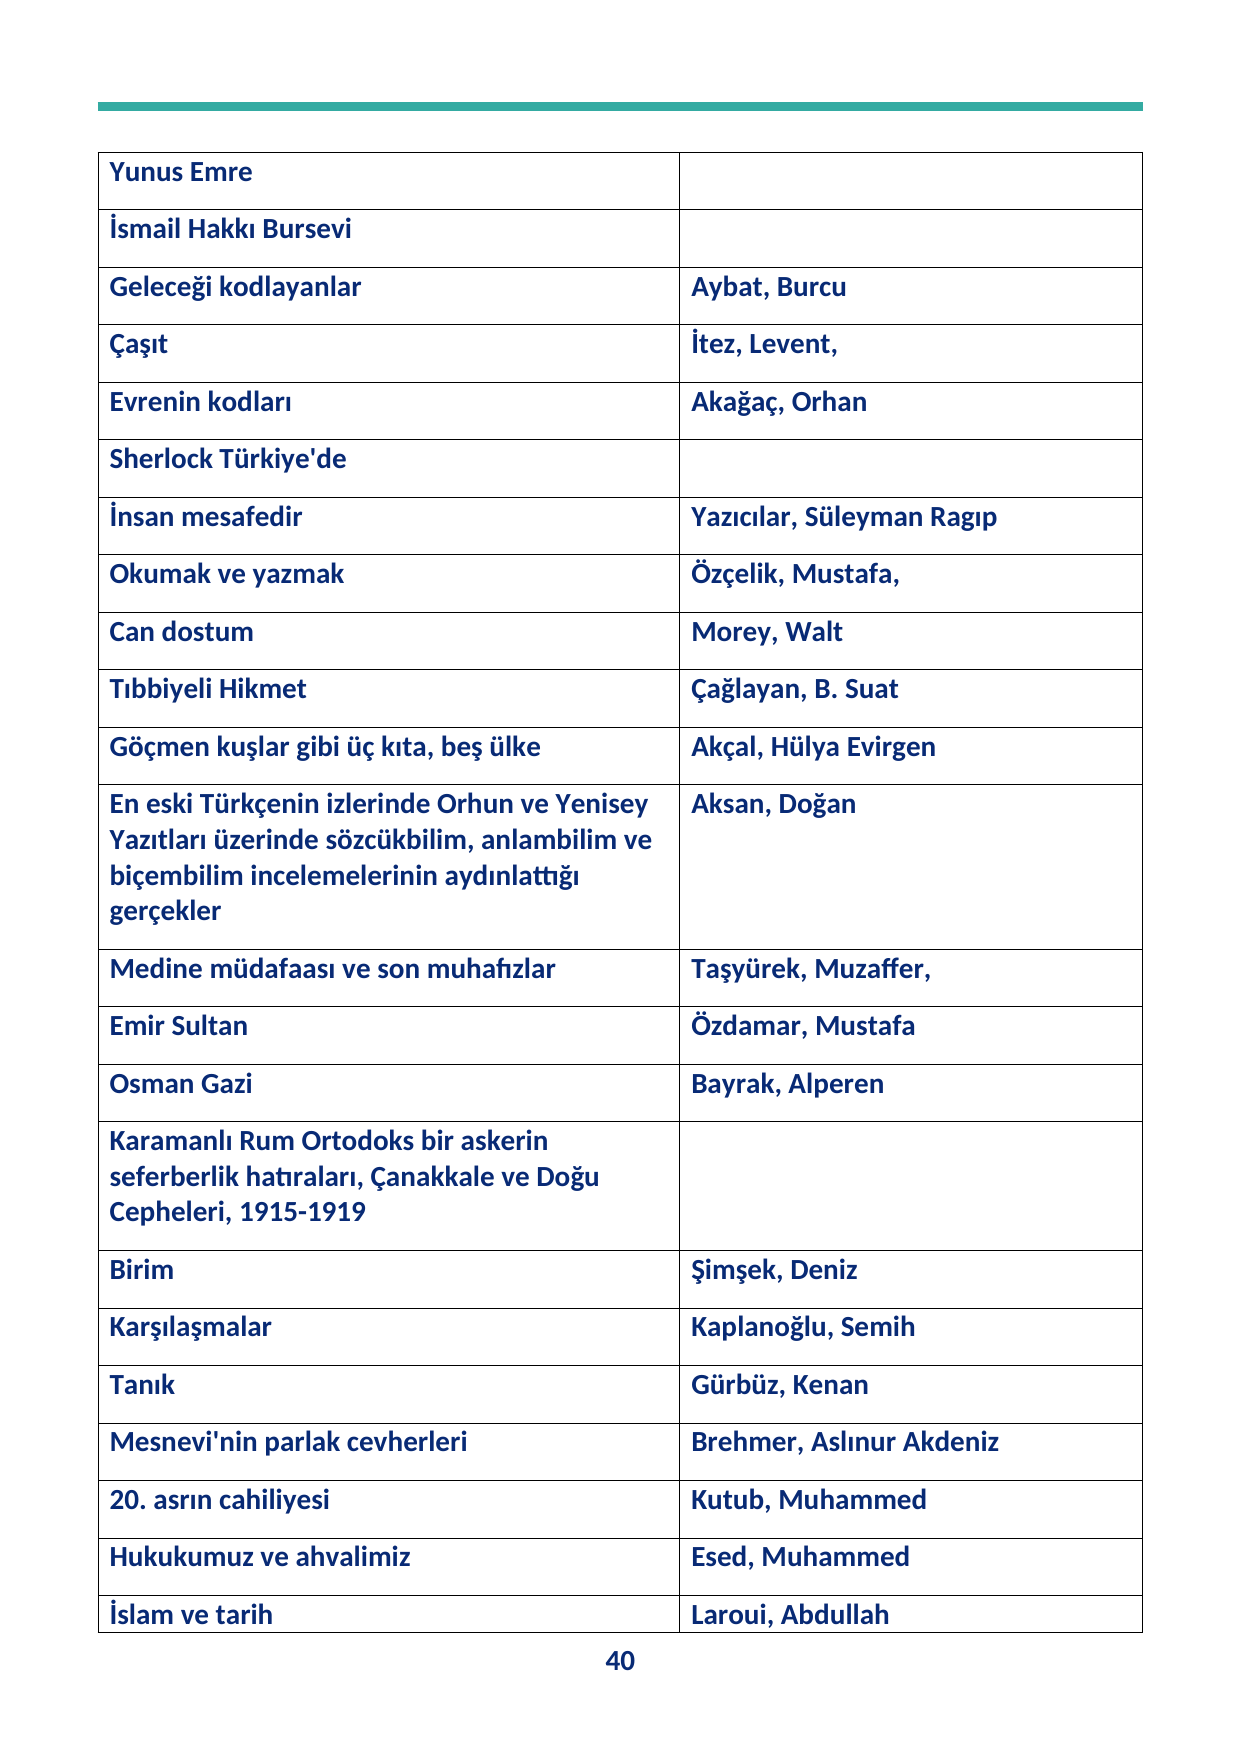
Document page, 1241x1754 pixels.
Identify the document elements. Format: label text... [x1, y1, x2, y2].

table_cell İtez, Levent, [680, 325, 1142, 382]
table_cell Karamanlı Rum Ortodoks bir askerin seferberlik hatıraları, Çanakkale ve Doğu Cepheleri, 1915-1919 [99, 1122, 679, 1250]
table_cell Medine müdafaası ve son muhafızlar [99, 950, 679, 1006]
table_cell Morey, Walt [680, 613, 1142, 669]
table_cell Mesnevi'nin parlak cevherleri [99, 1424, 679, 1480]
table_cell Osman Gazi [99, 1065, 679, 1121]
table_cell Brehmer, Aslınur Akdeniz [680, 1424, 1142, 1480]
table_cell [680, 210, 1142, 267]
table_cell Çaşıt [99, 325, 679, 382]
table_cell [680, 153, 1142, 209]
table_cell Esed, Muhammed [680, 1539, 1142, 1595]
table_cell Laroui, Abdullah [680, 1596, 1142, 1632]
table_cell [680, 440, 1142, 497]
table_cell [680, 1122, 1142, 1250]
table_cell Aksan, Doğan [680, 785, 1142, 949]
table_cell En eski Türkçenin izlerinde Orhun ve Yenisey Yazıtları üzerinde sözcükbilim, anlambilim ve biçembilim incelemelerinin aydınlattığı gerçekler [99, 785, 679, 949]
table_cell Tıbbiyeli Hikmet [99, 670, 679, 727]
table_cell Şimşek, Deniz [680, 1251, 1142, 1307]
table_cell Yazıcılar, Süleyman Ragıp [680, 498, 1142, 554]
table_cell Sherlock Türkiye'de [99, 440, 679, 497]
table_cell Bayrak, Alperen [680, 1065, 1142, 1121]
table_cell Özçelik, Mustafa, [680, 555, 1142, 612]
table_cell İsmail Hakkı Bursevi [99, 210, 679, 267]
table_cell Taşyürek, Muzaffer, [680, 950, 1142, 1006]
table_cell Akçal, Hülya Evirgen [680, 728, 1142, 784]
table_cell Geleceği kodlayanlar [99, 268, 679, 324]
table_cell Çağlayan, B. Suat [680, 670, 1142, 727]
table_cell Okumak ve yazmak [99, 555, 679, 612]
table_cell Hukukumuz ve ahvalimiz [99, 1539, 679, 1595]
table_cell Kutub, Muhammed [680, 1481, 1142, 1537]
table_cell İnsan mesafedir [99, 498, 679, 554]
table_cell Akağaç, Orhan [680, 383, 1142, 439]
table_cell Birim [99, 1251, 679, 1307]
table_cell Evrenin kodları [99, 383, 679, 439]
table_cell Emir Sultan [99, 1007, 679, 1064]
table_cell Göçmen kuşlar gibi üç kıta, beş ülke [99, 728, 679, 784]
table_cell Tanık [99, 1366, 679, 1422]
table_cell Yunus Emre [99, 153, 679, 209]
table_cell Özdamar, Mustafa [680, 1007, 1142, 1064]
table_cell Gürbüz, Kenan [680, 1366, 1142, 1422]
table_cell Aybat, Burcu [680, 268, 1142, 324]
table_cell Kaplanoğlu, Semih [680, 1309, 1142, 1365]
table_cell İslam ve tarih [99, 1596, 679, 1632]
table_cell 20. asrın cahiliyesi [99, 1481, 679, 1537]
table_cell Karşılaşmalar [99, 1309, 679, 1365]
table_cell Can dostum [99, 613, 679, 669]
